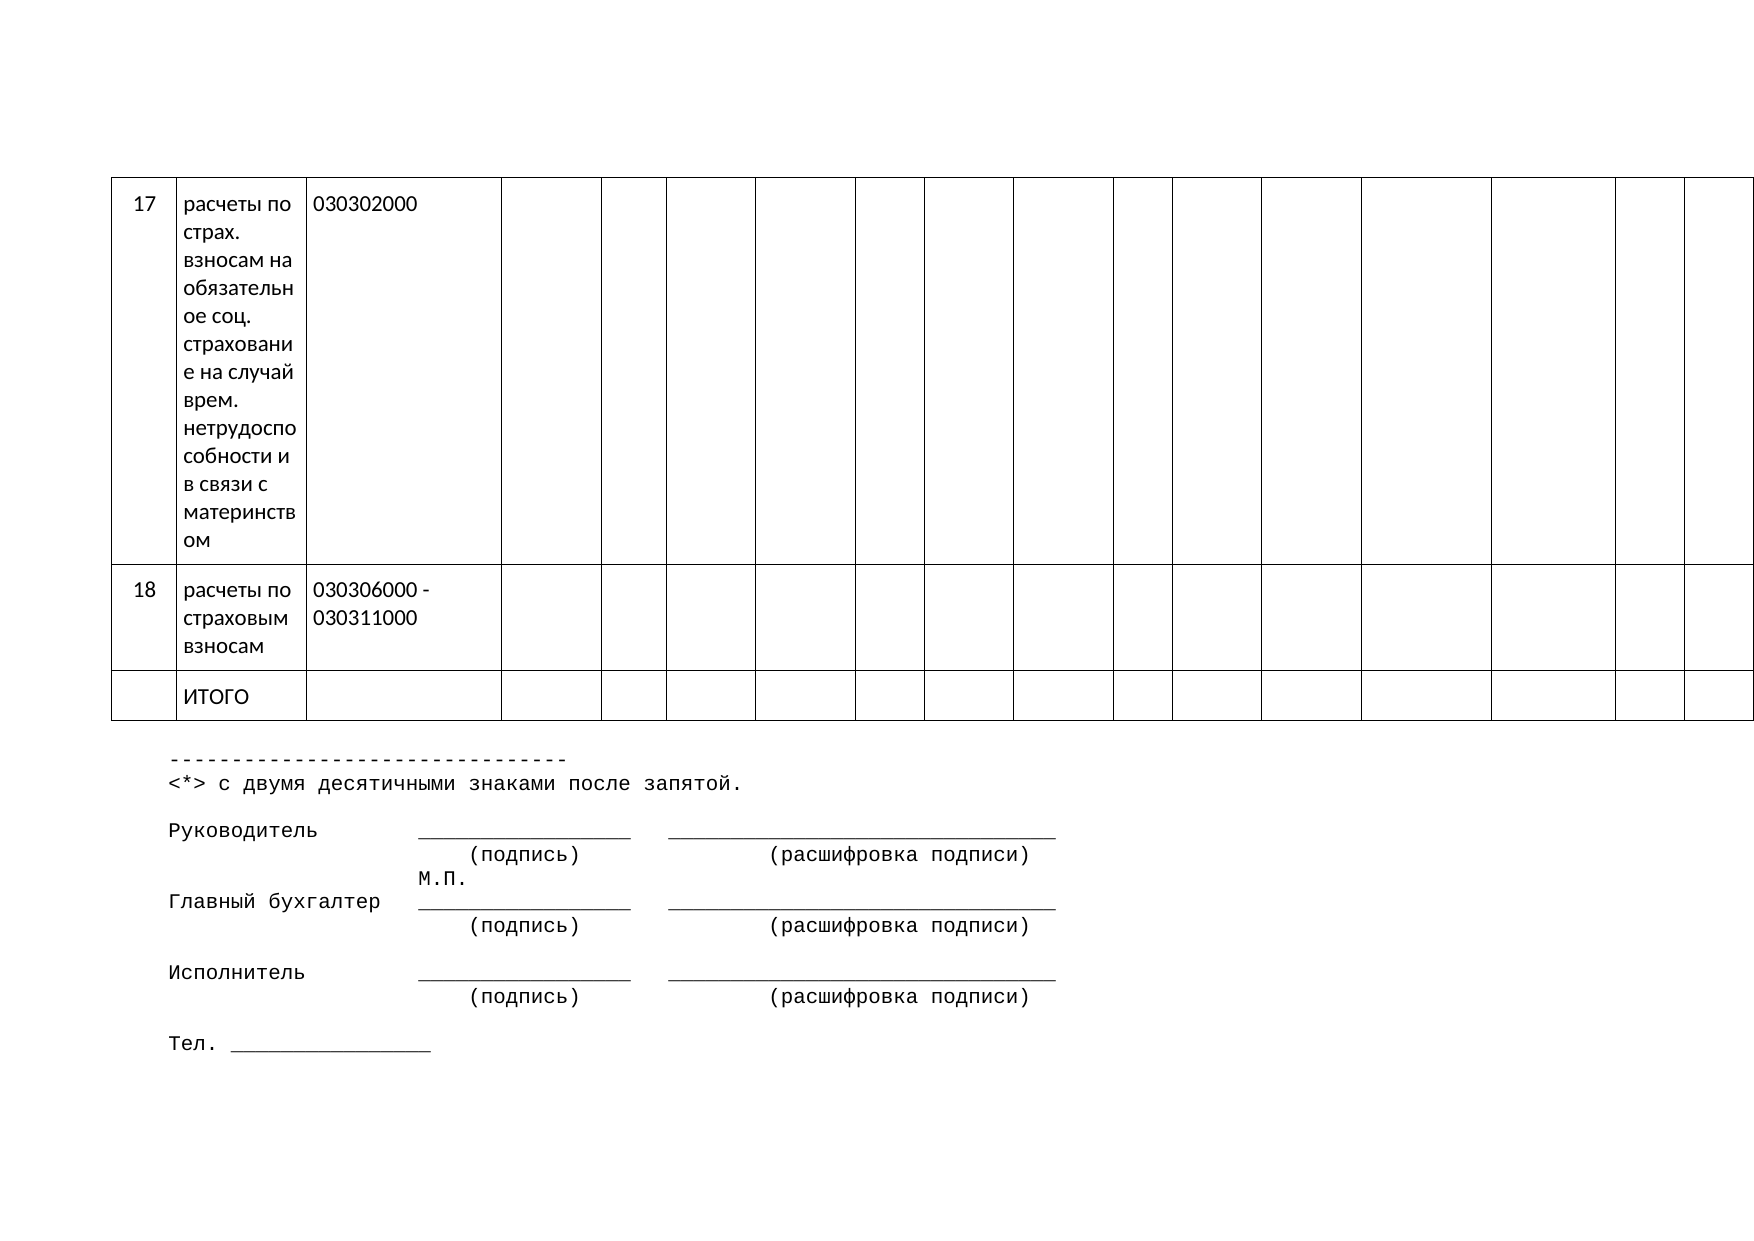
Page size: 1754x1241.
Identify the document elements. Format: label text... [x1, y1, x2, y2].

table_cell [1685, 178, 1753, 564]
table_cell [1262, 565, 1361, 670]
table_cell [502, 565, 601, 670]
table_cell [925, 178, 1013, 564]
table_cell [1114, 565, 1172, 670]
table_cell [1616, 671, 1684, 720]
text Тел. ________________ [118, 1033, 1636, 1057]
table_cell [1492, 565, 1615, 670]
table_cell [856, 671, 924, 720]
table_cell расчеты по страховым взносам [177, 565, 306, 670]
text (подпись) (расшифровка подписи) [118, 986, 1636, 1009]
table_cell [1114, 178, 1172, 564]
table_cell [1685, 565, 1753, 670]
table_cell [1014, 178, 1113, 564]
table_cell [1173, 565, 1261, 670]
table_cell [1616, 178, 1684, 564]
table_cell [1362, 178, 1491, 564]
table_cell расчеты по страх. взносам на обязательное соц. страхование на случай врем. нетрудоспособности и в связи с материнством [177, 178, 306, 564]
table_cell [602, 671, 666, 720]
text (подпись) (расшифровка подписи) [118, 844, 1636, 868]
table_cell [502, 671, 601, 720]
text <*> с двумя десятичными знаками после запятой. [118, 773, 1636, 797]
table_cell [1685, 671, 1753, 720]
text Руководитель _________________ _______________________________ [118, 820, 1636, 844]
table_cell [756, 565, 855, 670]
table_cell [925, 671, 1013, 720]
table_cell [1362, 671, 1491, 720]
table_cell [1492, 671, 1615, 720]
text Исполнитель _________________ _______________________________ [118, 962, 1636, 986]
table_cell [667, 565, 755, 670]
table_cell [925, 565, 1013, 670]
table_cell [602, 565, 666, 670]
table_cell 030302000 [307, 178, 501, 564]
table_cell [1173, 671, 1261, 720]
table_cell [1114, 671, 1172, 720]
table_cell [1173, 178, 1261, 564]
table_cell [756, 178, 855, 564]
table_cell [1014, 671, 1113, 720]
table_cell [856, 178, 924, 564]
table_cell [1014, 565, 1113, 670]
table_cell 030306000 - 030311000 [307, 565, 501, 670]
table_cell [1492, 178, 1615, 564]
text -------------------------------- [118, 749, 1636, 773]
table_cell [1362, 565, 1491, 670]
table_cell [856, 565, 924, 670]
table_cell ИТОГО [177, 671, 306, 720]
text (подпись) (расшифровка подписи) [118, 915, 1636, 939]
table_cell 18 [112, 565, 176, 670]
table_cell [1262, 178, 1361, 564]
table_cell [602, 178, 666, 564]
table_cell 17 [112, 178, 176, 564]
table_cell [667, 178, 755, 564]
table_cell [667, 671, 755, 720]
table_cell [112, 671, 176, 720]
text Главный бухгалтер _________________ _______________________________ [118, 891, 1636, 915]
table_cell [307, 671, 501, 720]
table_cell [502, 178, 601, 564]
text М.П. [118, 868, 1636, 891]
table_cell [1616, 565, 1684, 670]
table_cell [756, 671, 855, 720]
table_cell [1262, 671, 1361, 720]
